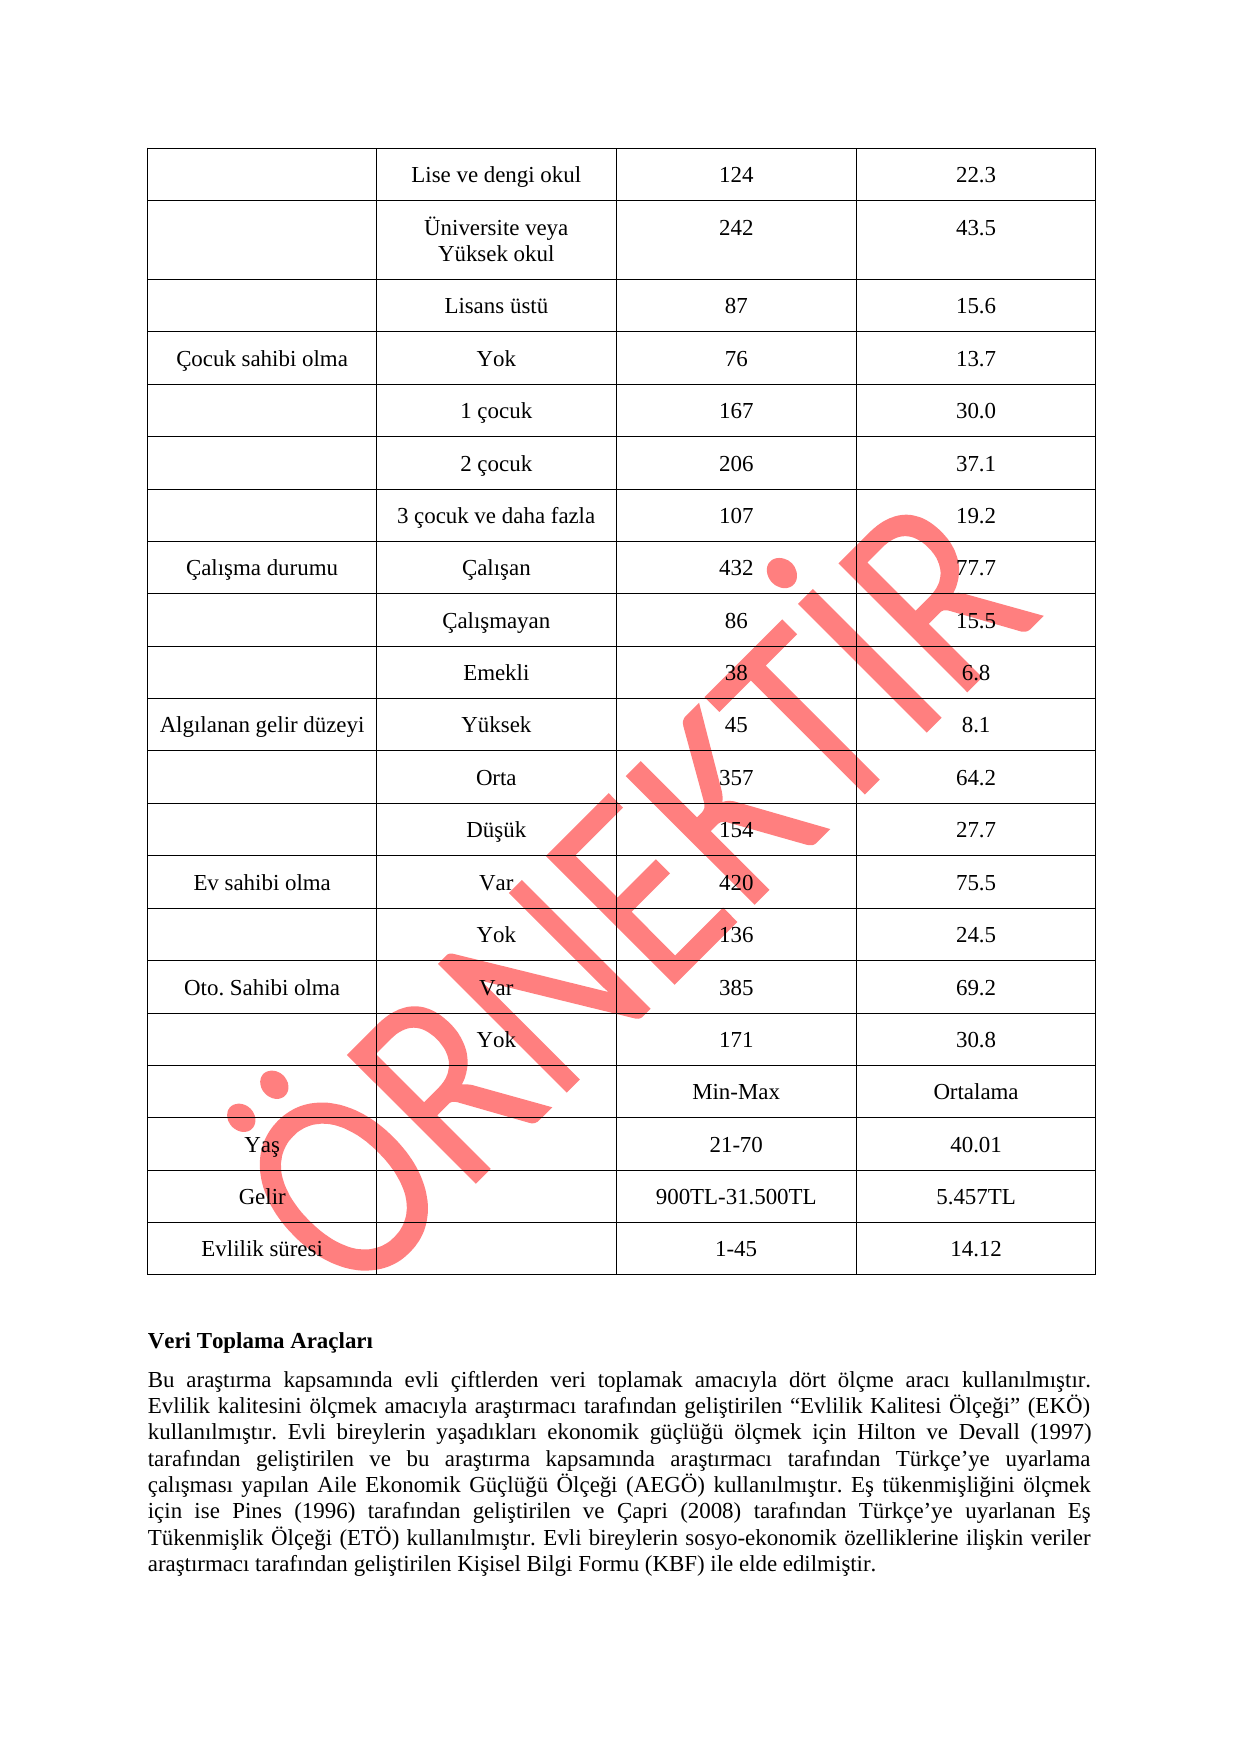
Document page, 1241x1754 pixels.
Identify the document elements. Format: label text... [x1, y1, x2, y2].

table_cell [148, 437, 376, 488]
table_cell Algılanan gelir düzeyi [148, 699, 376, 750]
table_cell [148, 385, 376, 436]
table_cell 2 çocuk [377, 437, 616, 488]
table_cell Yok [377, 909, 616, 960]
table_cell 171 [617, 1014, 856, 1065]
table_cell 43.5 [857, 201, 1095, 279]
table_cell 30.8 [857, 1014, 1095, 1065]
table_cell Var [377, 856, 616, 908]
table_cell [148, 909, 376, 960]
table_cell 76 [617, 332, 856, 384]
table_cell [148, 804, 376, 855]
table_cell Oto. Sahibi olma [148, 961, 376, 1012]
table_cell 27.7 [857, 804, 1095, 855]
table_cell Ev sahibi olma [148, 856, 376, 908]
table_cell [148, 280, 376, 331]
table_cell Evlilik süresi [148, 1223, 376, 1274]
table_cell Min-Max [617, 1066, 856, 1117]
table_cell 69.2 [857, 961, 1095, 1012]
table_cell 206 [617, 437, 856, 488]
table_cell Emekli [377, 647, 616, 698]
table_cell 1-45 [617, 1223, 856, 1274]
table_cell 77.7 [857, 542, 1095, 593]
table_cell [148, 490, 376, 541]
table_cell 6.8 [857, 647, 1095, 698]
table_cell 13.7 [857, 332, 1095, 384]
table_cell Lisans üstü [377, 280, 616, 331]
table_cell Çalışma durumu [148, 542, 376, 593]
table_cell Yüksek [377, 699, 616, 750]
table_cell 21-70 [617, 1118, 856, 1169]
table_cell Ortalama [857, 1066, 1095, 1117]
table_cell [148, 594, 376, 646]
table_cell [148, 201, 376, 279]
table_cell Çocuk sahibi olma [148, 332, 376, 384]
table_cell [377, 1066, 616, 1117]
table_cell 1 çocuk [377, 385, 616, 436]
table_cell 420 [617, 856, 856, 908]
table_cell Orta [377, 751, 616, 803]
table_cell [148, 1066, 376, 1117]
table_cell 45 [617, 699, 856, 750]
table_cell 15.6 [857, 280, 1095, 331]
table_cell Lise ve dengi okul [377, 149, 616, 200]
table_cell 87 [617, 280, 856, 331]
table_cell 86 [617, 594, 856, 646]
table_cell Çalışmayan [377, 594, 616, 646]
table_cell 75.5 [857, 856, 1095, 908]
table_cell 107 [617, 490, 856, 541]
table_cell 64.2 [857, 751, 1095, 803]
table_cell 124 [617, 149, 856, 200]
table_cell 5.457TL [857, 1171, 1095, 1222]
table_cell [377, 1171, 616, 1222]
text Veri Toplama Araçları [148, 1327, 1092, 1353]
table_cell Yok [377, 1014, 616, 1065]
table_cell 357 [617, 751, 856, 803]
table_cell 432 [617, 542, 856, 593]
table_cell 38 [617, 647, 856, 698]
table_cell Çalışan [377, 542, 616, 593]
table_cell [377, 1118, 616, 1169]
table_cell [148, 149, 376, 200]
table_cell 900TL-31.500TL [617, 1171, 856, 1222]
table_cell 136 [617, 909, 856, 960]
table_cell Yaş [148, 1118, 376, 1169]
table_cell 3 çocuk ve daha fazla [377, 490, 616, 541]
text Bu araştırma kapsamında evli çiftlerden veri toplamak amacıyla dört ölçme aracı kullanılmıştır. Evlilik kalitesini ölçmek amacıyla araştırmacı tarafından geliştirilen “Evlilik Kalitesi Ölçeği” (EKÖ) kullanılmıştır. Evli bireylerin yaşadıkları ekonomik güçlüğü ölçmek için Hilton ve Devall (1997) tarafından geliştirilen ve bu araştırma kapsamında araştırmacı tarafından Türkçe’ye uyarlama çalışması yapılan Aile Ekonomik Güçlüğü Ölçeği (AEGÖ) kullanılmıştır. Eş tükenmişliğini ölçmek için ise Pines (1996) tarafından geliştirilen ve Çapri (2008) tarafından Türkçe’ye uyarlanan Eş Tükenmişlik Ölçeği (ETÖ) kullanılmıştır. Evli bireylerin sosyo-ekonomik özelliklerine ilişkin veriler araştırmacı tarafından geliştirilen Kişisel Bilgi Formu (KBF) ile elde edilmiştir. [148, 1366, 1092, 1576]
table_cell Düşük [377, 804, 616, 855]
table_cell 8.1 [857, 699, 1095, 750]
table_cell 14.12 [857, 1223, 1095, 1274]
table_cell 385 [617, 961, 856, 1012]
table_cell 15.5 [857, 594, 1095, 646]
table_cell 242 [617, 201, 856, 279]
table_cell Yok [377, 332, 616, 384]
table_cell [148, 647, 376, 698]
table_cell [377, 1223, 616, 1274]
table_cell [148, 1014, 376, 1065]
table_cell 24.5 [857, 909, 1095, 960]
table_cell Gelir [148, 1171, 376, 1222]
table_cell 167 [617, 385, 856, 436]
table_cell Var [377, 961, 616, 1012]
table_cell Üniversite veya Yüksek okul [377, 201, 616, 279]
table_cell 40.01 [857, 1118, 1095, 1169]
table_cell 37.1 [857, 437, 1095, 488]
table_cell 22.3 [857, 149, 1095, 200]
table_cell 154 [617, 804, 856, 855]
table_cell 19.2 [857, 490, 1095, 541]
table_cell [148, 751, 376, 803]
table_cell 30.0 [857, 385, 1095, 436]
